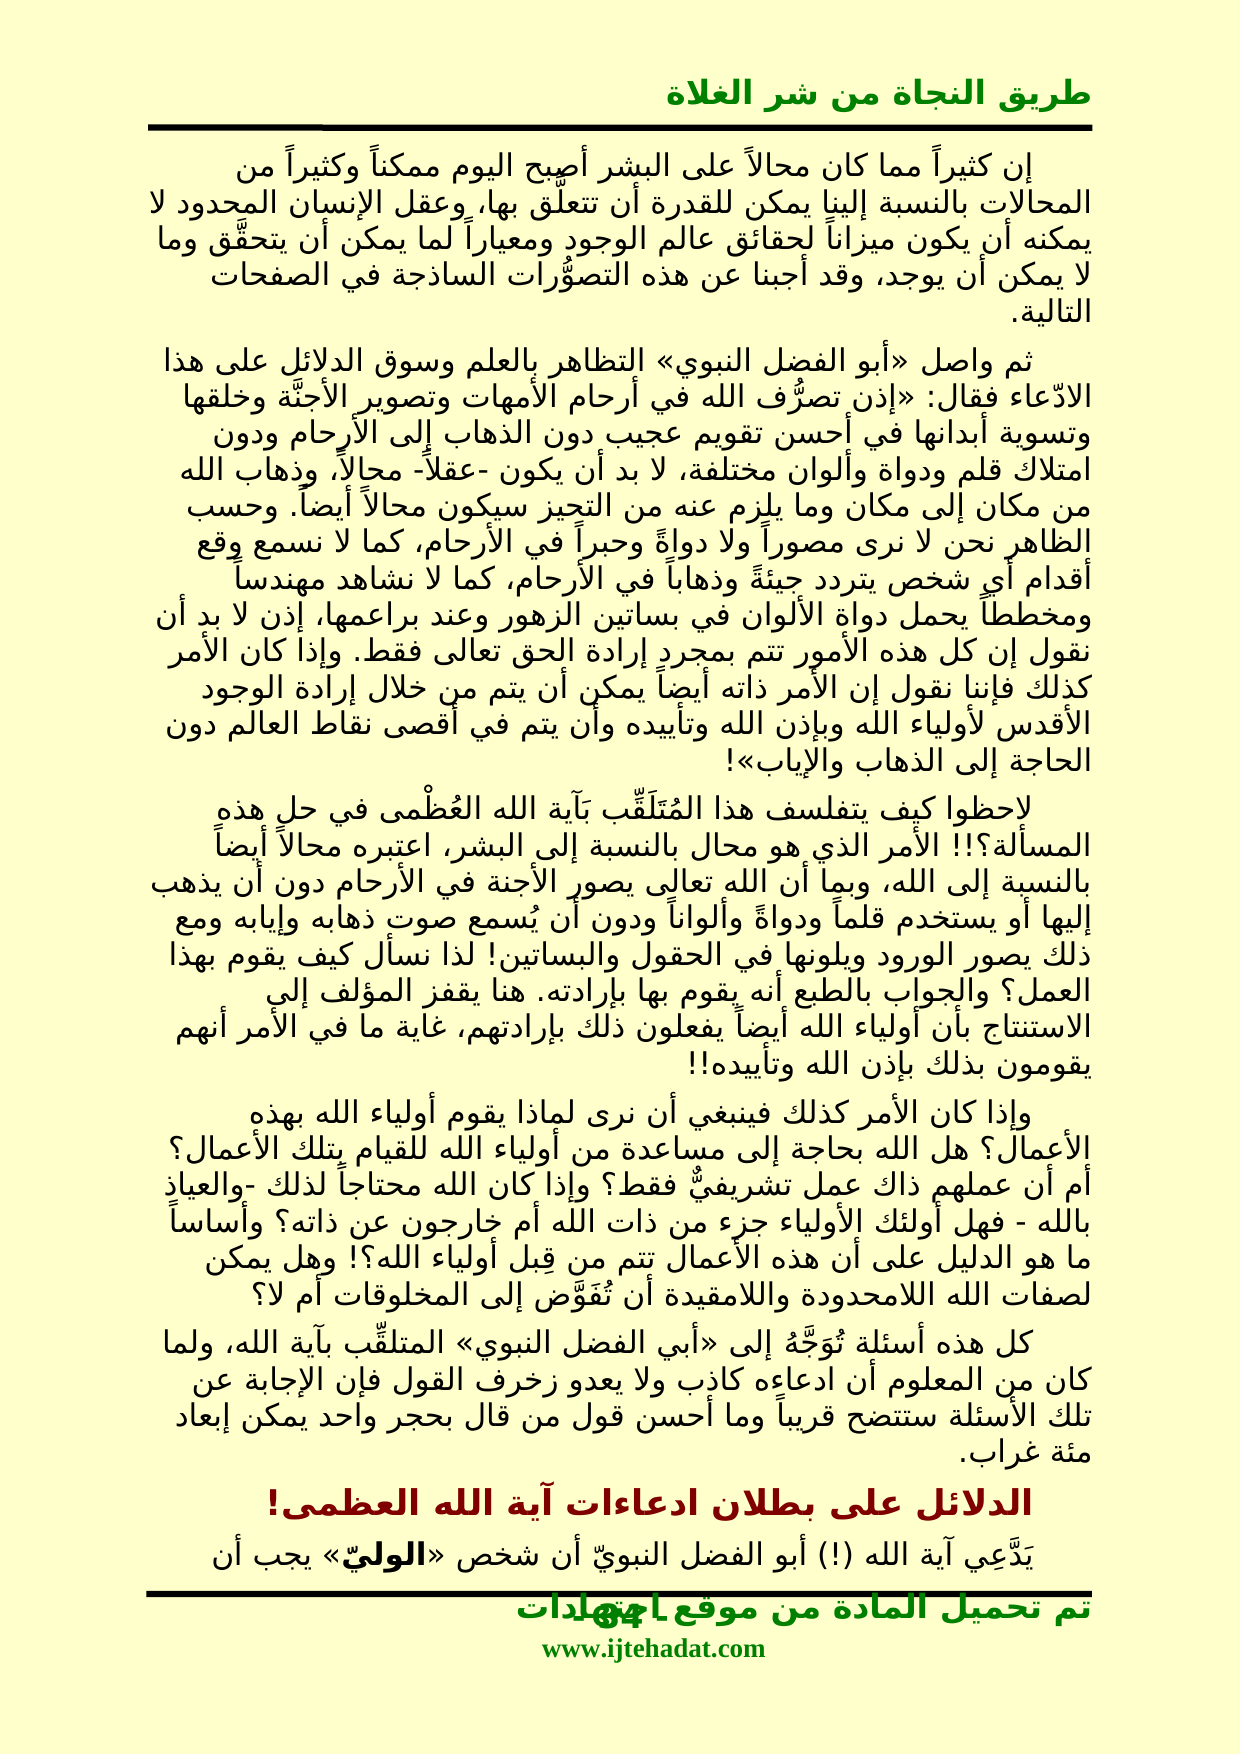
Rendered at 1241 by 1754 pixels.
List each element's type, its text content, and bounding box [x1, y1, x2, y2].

text لاحظوا كيف يتفلسف هذا المُتَلَقِّب بَآية الله العُظْمى في حل هذه المسألة؟!! الأمر الذي هو محال بالنسبة إلى البشر، اعتبره محالاً أيضاً بالنسبة إلى الله، وبما أن الله تعالى يصور الأجنة في الأرحام دون أن يذهب إليها أو يستخدم قلماً ودواةً وألواناً ودون أن يُسمع صوت ذهابه وإيابه ومع ذلك يصور الورود ويلونها في الحقول والبساتين! لذا نسأل كيف يقوم بهذا العمل؟ والجواب بالطبع أنه يقوم بها بإرادته. هنا يقفز المؤلف إلى الاستنتاج بأن أولياء الله أيضاً يفعلون ذلك بإرادتهم، غاية ما في الأمر أنهم يقومون بذلك بإذن الله وتأييده!! [148, 791, 1092, 1082]
text ثم واصل «أبو الفضل النبوي» التظاهر بالعلم وسوق الدلائل على هذا الادّعاء فقال: «إذن تصرُّف الله في أرحام الأمهات وتصوير الأجنَّة وخلقها وتسوية أبدانها في أحسن تقويم عجيب دون الذهاب إلى الأرحام ودون امتلاك قلم ودواة وألوان مختلفة، لا بد أن يكون -عقلاً- محالاً، وذهاب الله من مكان إلى مكان وما يلزم عنه من التحيز سيكون محالاً أيضاً. وحسب الظاهر نحن لا نرى مصوراً ولا دواةً وحبراً في الأرحام، كما لا نسمع وقع أقدام أي شخص يتردد جيئةً وذهاباً في الأرحام، كما لا نشاهد مهندساً ومخططاً يحمل دواة الألوان في بساتين الزهور وعند براعمها، إذن لا بد أن نقول إن كل هذه الأمور تتم بمجرد إرادة الحق تعالى فقط. وإذا كان الأمر كذلك فإننا نقول إن الأمر ذاته أيضاً يمكن أن يتم من خلال إرادة الوجود الأقدس لأولياء الله وبإذن الله وتأييده وأن يتم في أقصى نقاط العالم دون الحاجة إلى الذهاب والإياب»! [148, 342, 1092, 778]
text إن كثيراً مما كان محالاً على البشر أصبح اليوم ممكناً وكثيراً من المحالات بالنسبة إلينا يمكن للقدرة أن تتعلَّق بها، وعقل الإنسان المحدود لا يمكنه أن يكون ميزاناً لحقائق عالم الوجود ومعياراً لما يمكن أن يتحقَّق وما لا يمكن أن يوجد، وقد أجبنا عن هذه التصوُّرات الساذجة في الصفحات التالية. [148, 148, 1092, 329]
text وإذا كان الأمر كذلك فينبغي أن نرى لماذا يقوم أولياء الله بهذه الأعمال؟ هل الله بحاجة إلى مساعدة من أولياء الله للقيام بتلك الأعمال؟ أم أن عملهم ذاك عمل تشريفيٌّ فقط؟ وإذا كان الله محتاجاً لذلك -والعياذ بالله - فهل أولئك الأولياء جزء من ذات الله أم خارجون عن ذاته؟ وأساساً ما هو الدليل على أن هذه الأعمال تتم من قِبل أولياء الله؟! وهل يمكن لصفات الله اللامحدودة واللامقيدة أن تُفَوَّض إلى المخلوقات أم لا؟ [148, 1094, 1092, 1312]
text كل هذه أسئلة تُوَجَّهُ إلى «أبي الفضل النبوي» المتلقِّب بآية الله، ولما كان من المعلوم أن ادعاءه كاذب ولا يعدو زخرف القول فإن الإجابة عن تلك الأسئلة ستتضح قريباً وما أحسن قول من قال بحجر واحد يمكن إبعاد مئة غراب. [148, 1325, 1092, 1470]
text الدلائل على بطلان ادعاءات آية الله العظمى! [148, 1483, 1092, 1524]
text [148, 1536, 1092, 1573]
